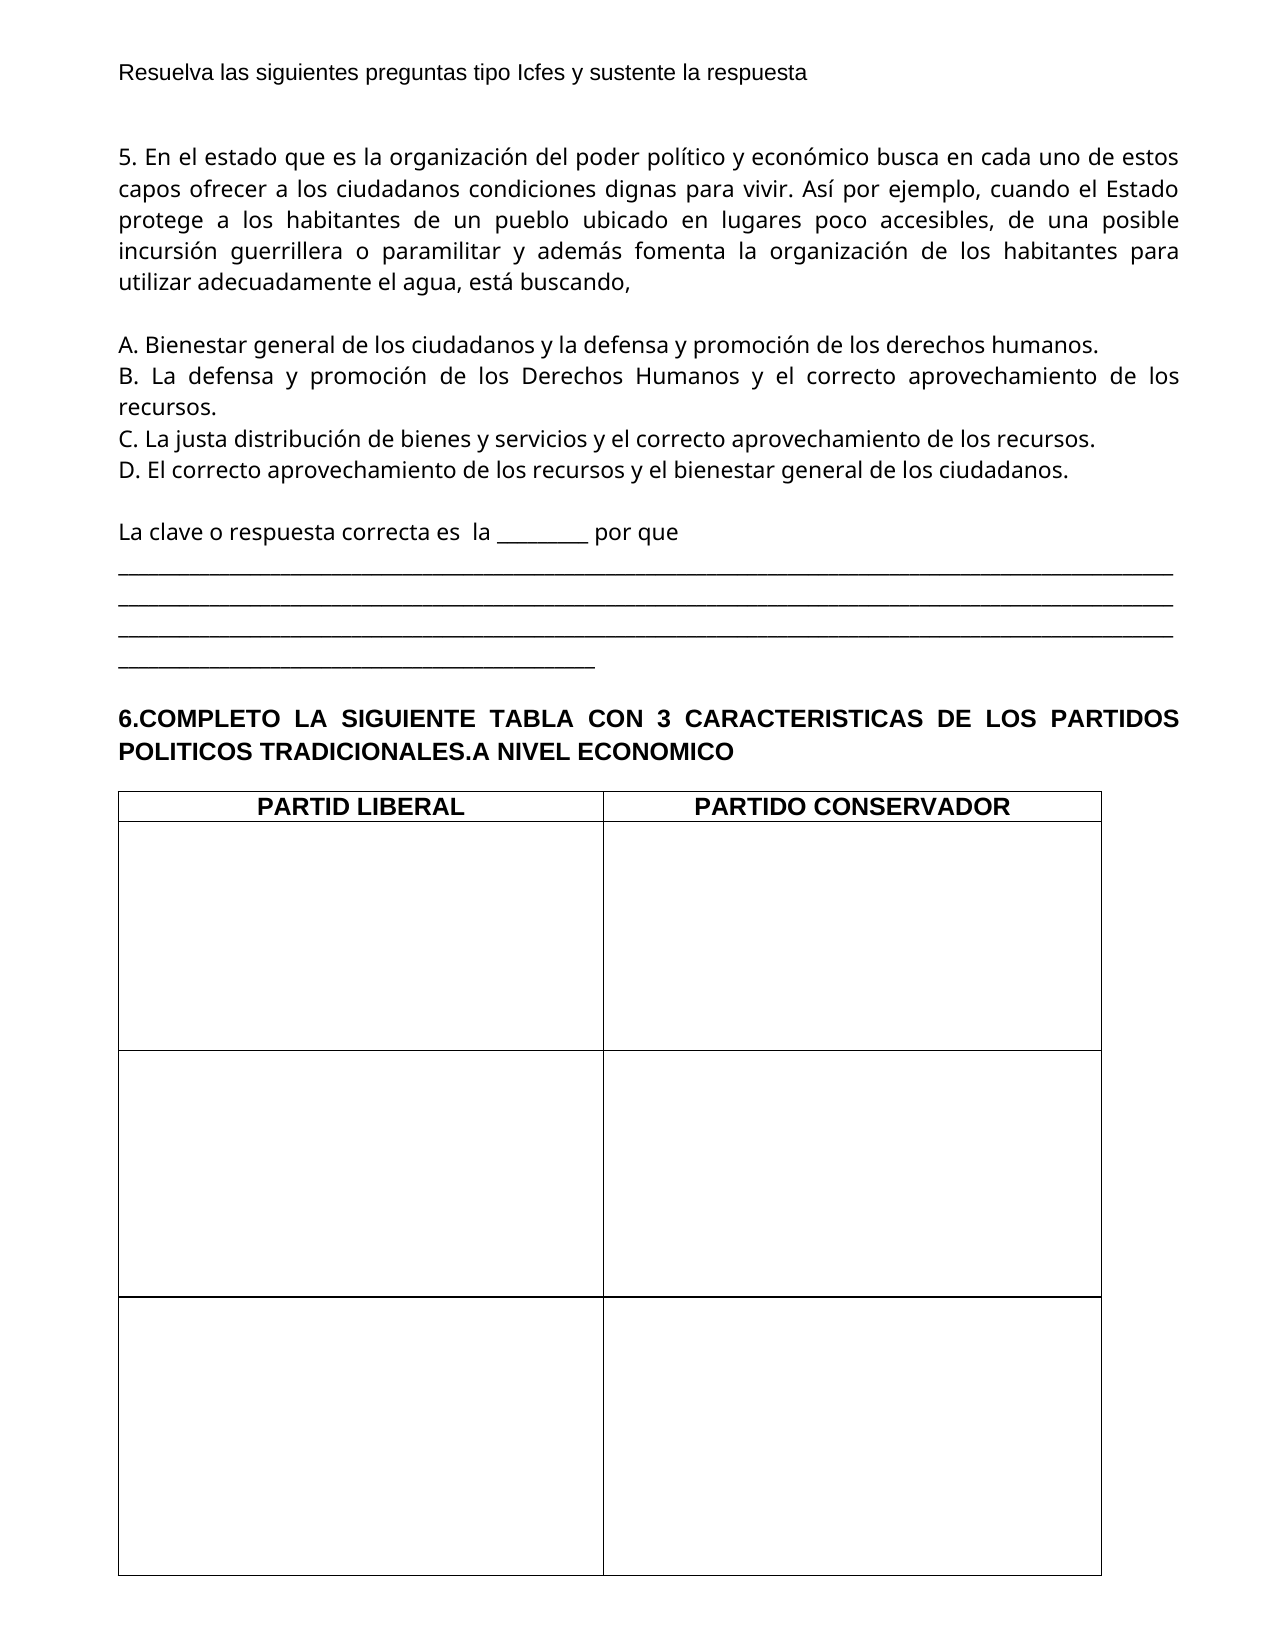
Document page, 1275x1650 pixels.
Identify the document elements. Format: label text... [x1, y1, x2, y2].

text 5. En el estado que es la organización del poder político y económico busca en cada uno de estos capos ofrecer a los ciudadanos condiciones dignas para vivir. Así por ejemplo, cuando el Estado protege a los habitantes de un pueblo ubicado en lugares poco accesibles, de una posible incursión guerrillera o paramilitar y además fomenta la organización de los habitantes para utilizar adecuadamente el agua, está buscando, [118, 141, 1181, 298]
table_header PARTIDO CONSERVADOR [604, 792, 1101, 821]
text La clave o respuesta correcta es la _________ por que [118, 516, 1181, 548]
table_cell [119, 1051, 603, 1296]
text 6.COMPLETO LA SIGUIENTE TABLA CON 3 CARACTERISTICAS DE LOS PARTIDOS POLITICOS TRADICIONALES.A NIVEL ECONOMICO [118, 704, 1181, 766]
text _______________________________________________________________________________________________________________________________________________________________________________________________________________________________________________________________________________________________________________________________________________________________________ [118, 548, 1181, 673]
text B. La defensa y promoción de los Derechos Humanos y el correcto aprovechamiento de los recursos. [118, 360, 1181, 423]
text C. La justa distribución de bienes y servicios y el correcto aprovechamiento de los recursos. [118, 423, 1181, 454]
text A. Bienestar general de los ciudadanos y la defensa y promoción de los derechos humanos. [118, 329, 1181, 360]
text Resuelva las siguientes preguntas tipo Icfes y sustente la respuesta [118, 59, 1181, 85]
table_cell [119, 822, 603, 1050]
text D. El correcto aprovechamiento de los recursos y el bienestar general de los ciudadanos. [118, 454, 1181, 485]
table_cell [604, 822, 1101, 1050]
table_cell [604, 1051, 1101, 1296]
table_header PARTID LIBERAL [119, 792, 603, 821]
table_cell [119, 1298, 603, 1575]
table_cell [604, 1298, 1101, 1575]
